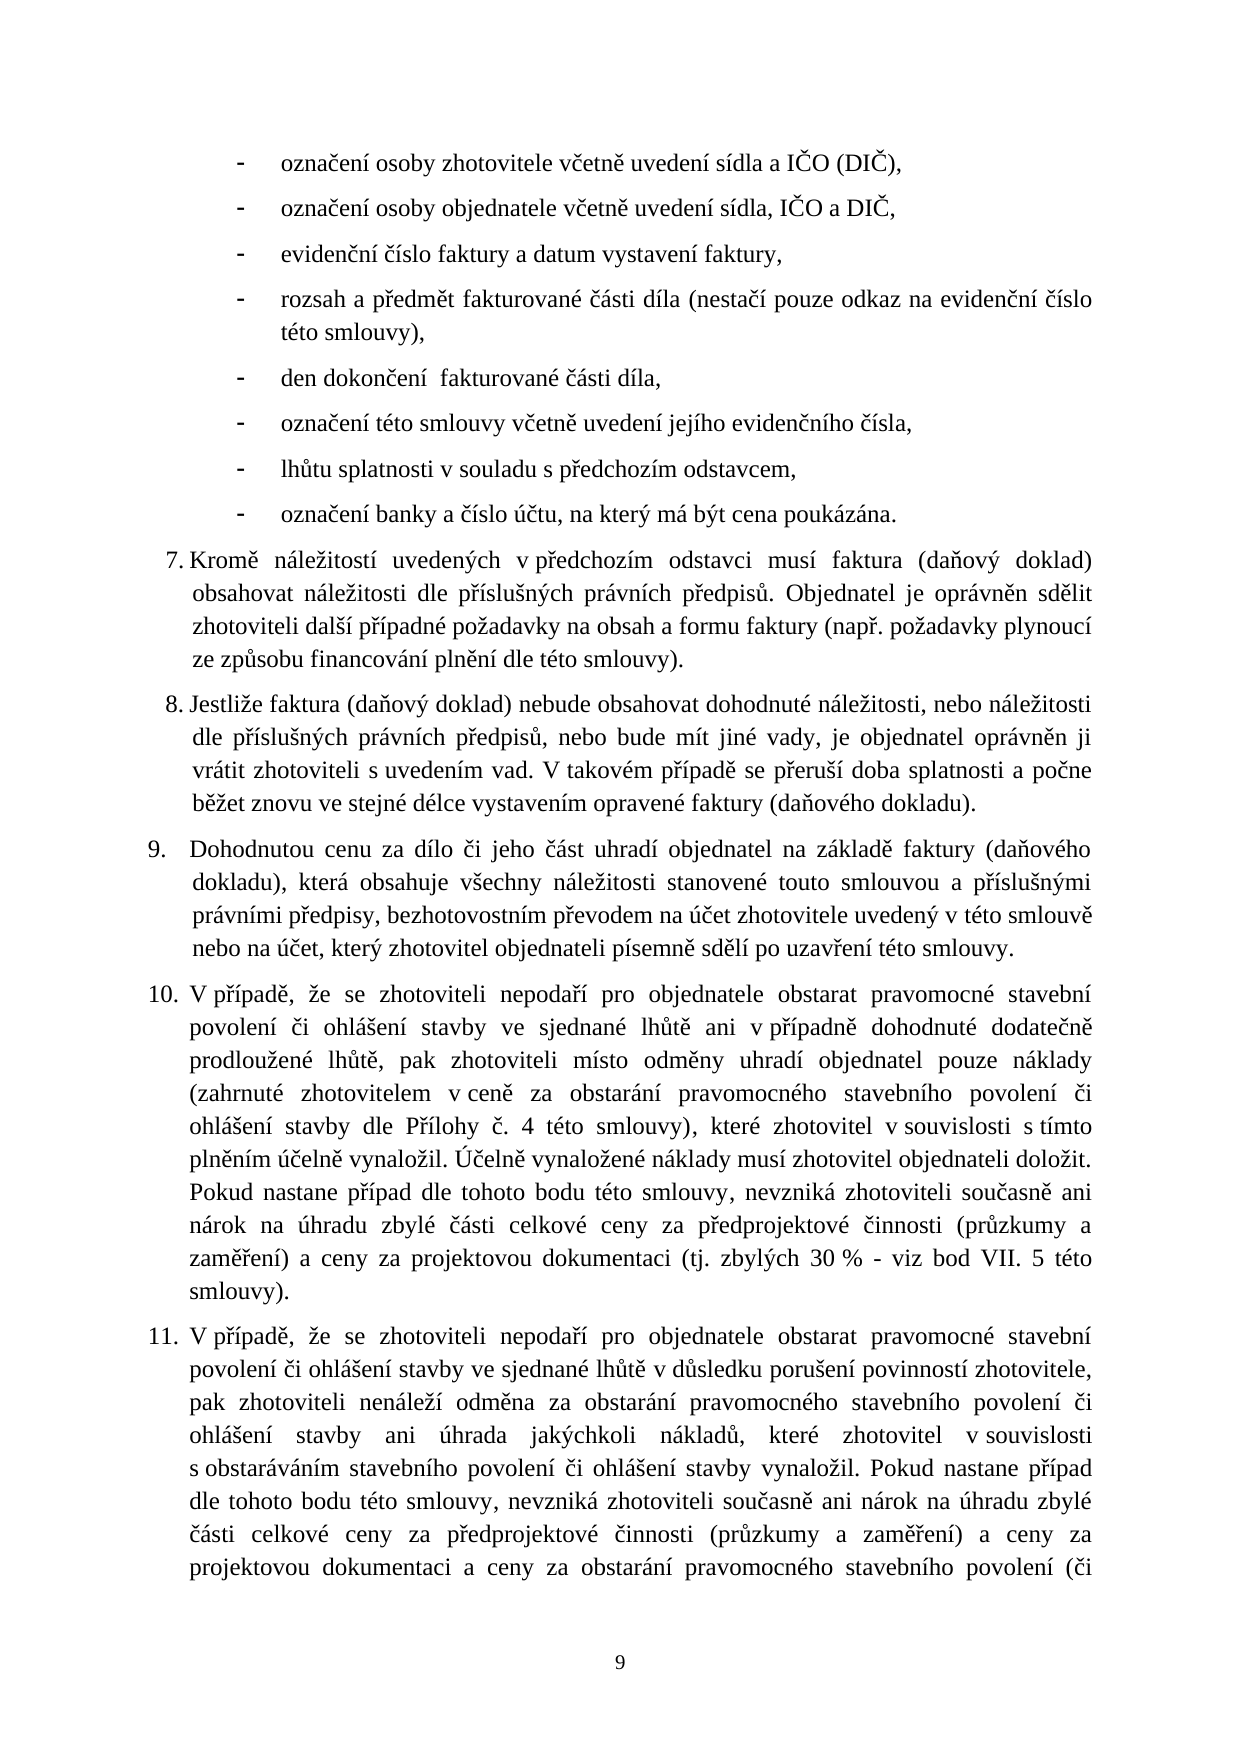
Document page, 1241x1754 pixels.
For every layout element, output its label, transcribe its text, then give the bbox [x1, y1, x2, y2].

list Kromě náležitostí uvedených v předchozím odstavci musí faktura (daňový doklad) obsahovat náležitosti dle příslušných právních předpisů. Objednatel je oprávněn sdělit zhotoviteli další případné požadavky na obsah a formu faktury (např. požadavky plynoucí ze způsobu financování plnění dle této smlouvy). [165, 545, 1092, 673]
list lhůtu splatnosti v souladu s předchozím odstavcem, [236, 454, 1092, 483]
list rozsah a předmět fakturované části díla (nestačí pouze odkaz na evidenční číslo této smlouvy), [236, 284, 1092, 346]
list označení osoby objednatele včetně uvedení sídla, IČO a DIČ, [236, 193, 1092, 222]
list označení této smlouvy včetně uvedení jejího evidenčního čísla, [236, 408, 1092, 437]
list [148, 1321, 1092, 1581]
list Dohodnutou cenu za dílo či jeho část uhradí objednatel na základě faktury (daňového dokladu), která obsahuje všechny náležitosti stanovené touto smlouvou a příslušnými právními předpisy, bezhotovostním převodem na účet zhotovitele uvedený v této smlouvě nebo na účet, který zhotovitel objednateli písemně sdělí po uzavření této smlouvy. [148, 834, 1092, 962]
list Jestliže faktura (daňový doklad) nebude obsahovat dohodnuté náležitosti, nebo náležitosti dle příslušných právních předpisů, nebo bude mít jiné vady, je objednatel oprávněn ji vrátit zhotoviteli s uvedením vad. V takovém případě se přeruší doba splatnosti a počne běžet znovu ve stejné délce vystavením opravené faktury (daňového dokladu). [165, 689, 1092, 817]
list označení osoby zhotovitele včetně uvedení sídla a IČO (DIČ), [236, 148, 1092, 176]
list V případě, že se zhotoviteli nepodaří pro objednatele obstarat pravomocné stavební povolení či ohlášení stavby ve sjednané lhůtě ani v případně dohodnuté dodatečně prodloužené lhůtě, pak zhotoviteli místo odměny uhradí objednatel pouze náklady (zahrnuté zhotovitelem v ceně za obstarání pravomocného stavebního povolení či ohlášení stavby dle Přílohy č. 4 této smlouvy), které zhotovitel v souvislosti s tímto plněním účelně vynaložil. Účelně vynaložené náklady musí zhotovitel objednateli doložit. Pokud nastane případ dle tohoto bodu této smlouvy, nevzniká zhotoviteli současně ani nárok na úhradu zbylé části celkové ceny za předprojektové činnosti (průzkumy a zaměření) a ceny za projektovou dokumentaci (tj. zbylých 30 % - viz bod VII. 5 této smlouvy). [148, 979, 1092, 1304]
list označení banky a číslo účtu, na který má být cena poukázána. [236, 499, 1092, 528]
list evidenční číslo faktury a datum vystavení faktury, [236, 239, 1092, 267]
list den dokončení fakturované části díla, [236, 363, 1092, 392]
